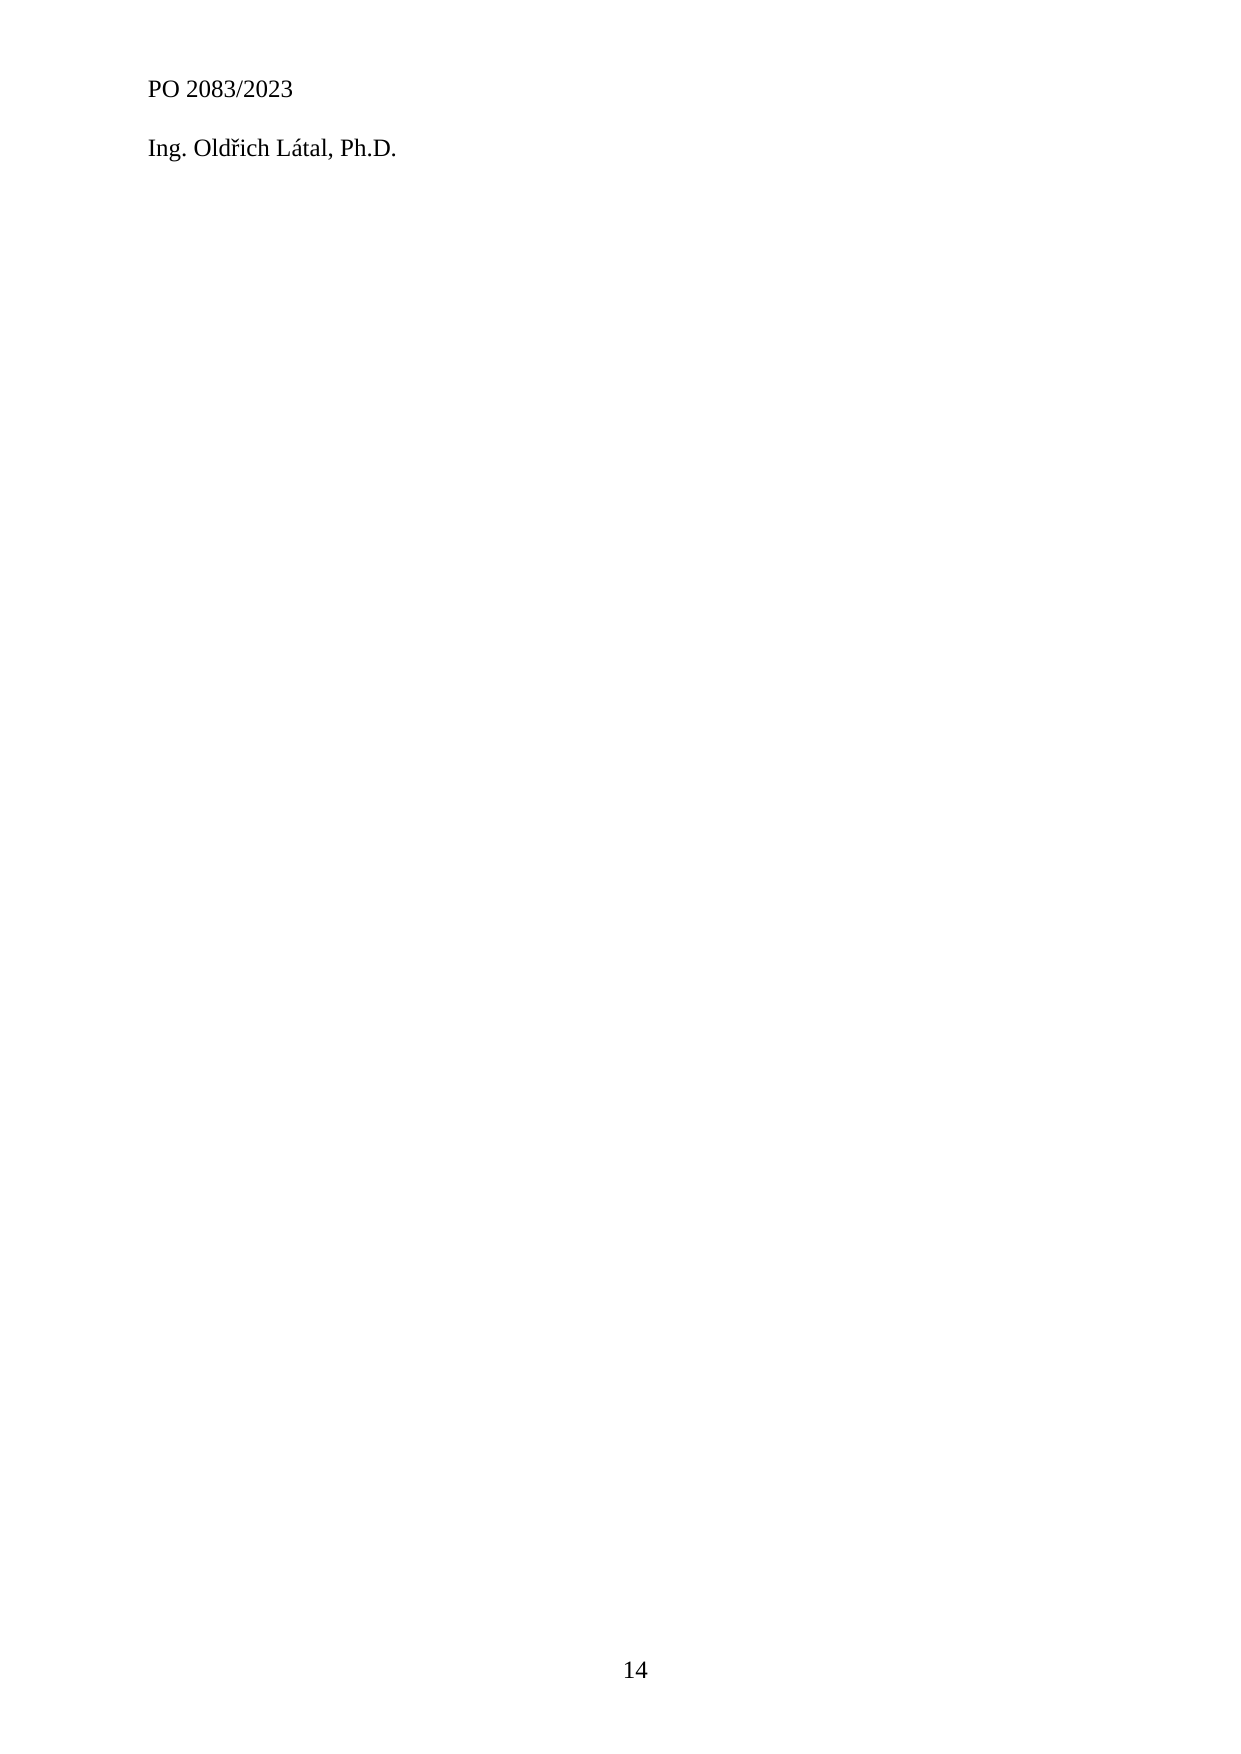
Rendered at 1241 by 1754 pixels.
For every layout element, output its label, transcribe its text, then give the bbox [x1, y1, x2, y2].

text Ing. Oldřich Látal, Ph.D. [148, 133, 1107, 162]
